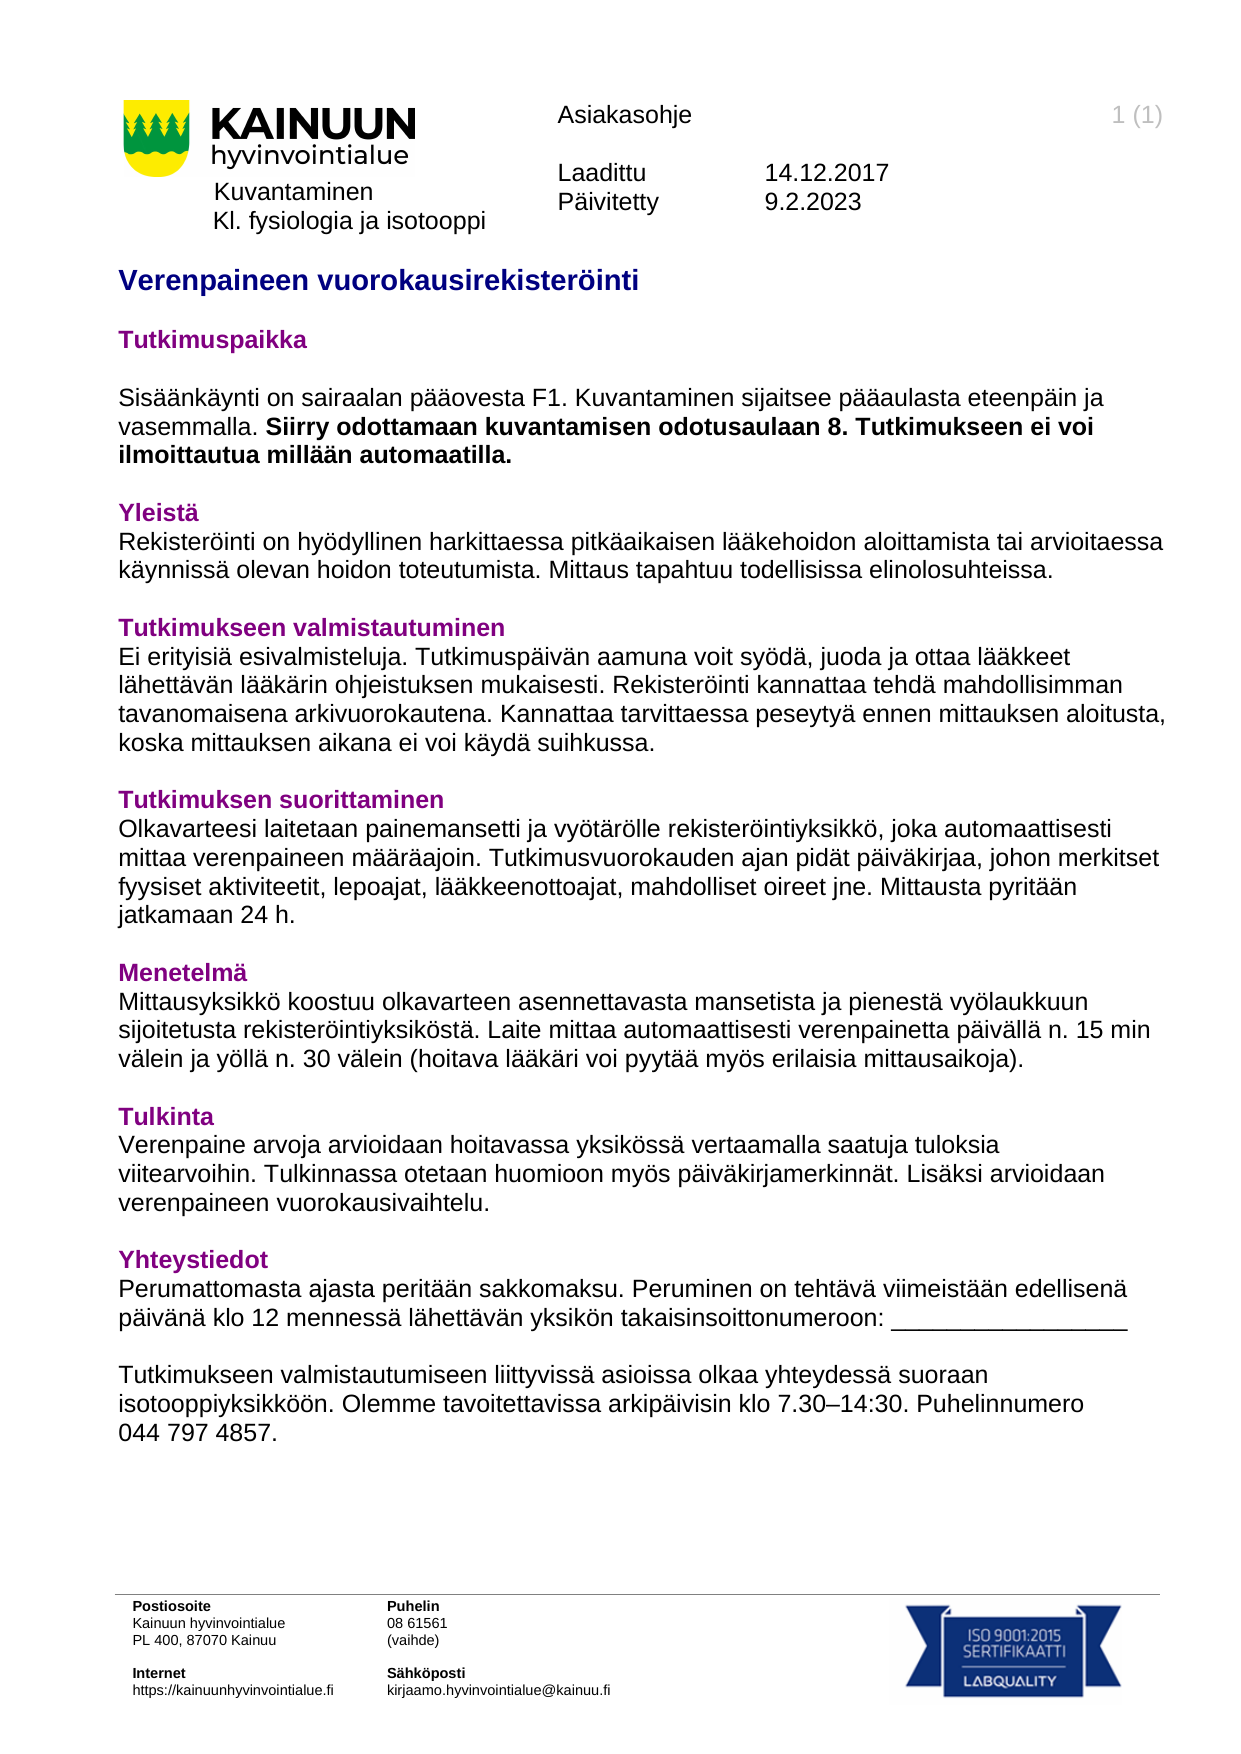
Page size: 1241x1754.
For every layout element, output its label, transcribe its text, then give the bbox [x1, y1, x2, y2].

text Yleistä [118, 498, 1181, 527]
text Tutkimuspaikka [118, 325, 1122, 354]
text Yhteystiedot [118, 1245, 1181, 1274]
text Perumattomasta ajasta peritään sakkomaksu. Peruminen on tehtävä viimeistään edellisenä päivänä klo 12 mennessä lähettävän yksikön takaisinsoittonumeroon: _________________ [118, 1274, 1181, 1332]
text Tutkimuksen suorittaminen [118, 785, 1181, 814]
text Tutkimukseen valmistautumiseen liittyvissä asioissa olkaa yhteydessä suoraan isotooppiyksikköön. Olemme tavoitettavissa arkipäivisin klo 7.30–14:30. Puhelinnumero 044 797 4857. [118, 1360, 1181, 1447]
text Sisäänkäynti on sairaalan pääovesta F1. Kuvantaminen sijaitsee pääaulasta eteenpäin ja vasemmalla. Siirry odottamaan kuvantamisen odotusaulaan 8. Tutkimukseen ei voi ilmoittautua millään automaatilla. [118, 383, 1181, 498]
text Ei erityisiä esivalmisteluja. Tutkimuspäivän aamuna voit syödä, juoda ja ottaa lääkkeet lähettävän lääkärin ohjeistuksen mukaisesti. Rekisteröinti kannattaa tehdä mahdollisimman tavanomaisena arkivuorokautena. Kannattaa tarvittaessa peseytyä ennen mittauksen aloitusta, koska mittauksen aikana ei voi käydä suihkussa. [118, 642, 1181, 757]
text Tutkimukseen valmistautuminen [118, 613, 1181, 642]
text Olkavarteesi laitetaan painemansetti ja vyötärölle rekisteröintiyksikkö, joka automaattisesti mittaa verenpaineen määräajoin. Tutkimusvuorokauden ajan pidät päiväkirjaa, johon merkitset fyysiset aktiviteetit, lepoajat, lääkkeenottoajat, mahdolliset oireet jne. Mittausta pyritään jatkamaan 24 h. [118, 814, 1181, 929]
text viitearvoihin. Tulkinnassa otetaan huomioon myös päiväkirjamerkinnät. Lisäksi arvioidaan verenpaineen vuorokausivaihtelu. [118, 1159, 1181, 1217]
picture [888, 1598, 1123, 1705]
text Rekisteröinti on hyödyllinen harkittaessa pitkäaikaisen lääkehoidon aloittamista tai arvioitaessa käynnissä olevan hoidon toteutumista. Mittaus tapahtuu todellisissa elinolosuhteissa. [118, 527, 1181, 584]
text Tulkinta Verenpaine arvoja arvioidaan hoitavassa yksikössä vertaamalla saatuja tuloksia [118, 1102, 1181, 1159]
text Menetelmä Mittausyksikkö koostuu olkavarteen asennettavasta mansetista ja pienestä vyölaukkuun sijoitetusta rekisteröintiyksiköstä. Laite mittaa automaattisesti verenpainetta päivällä n. 15 min välein ja yöllä n. 30 välein (hoitava lääkäri voi pyytää myös erilaisia mittausaikoja). [118, 958, 1181, 1073]
text Verenpaineen vuorokausirekisteröinti [118, 263, 1122, 297]
picture [123, 100, 415, 177]
